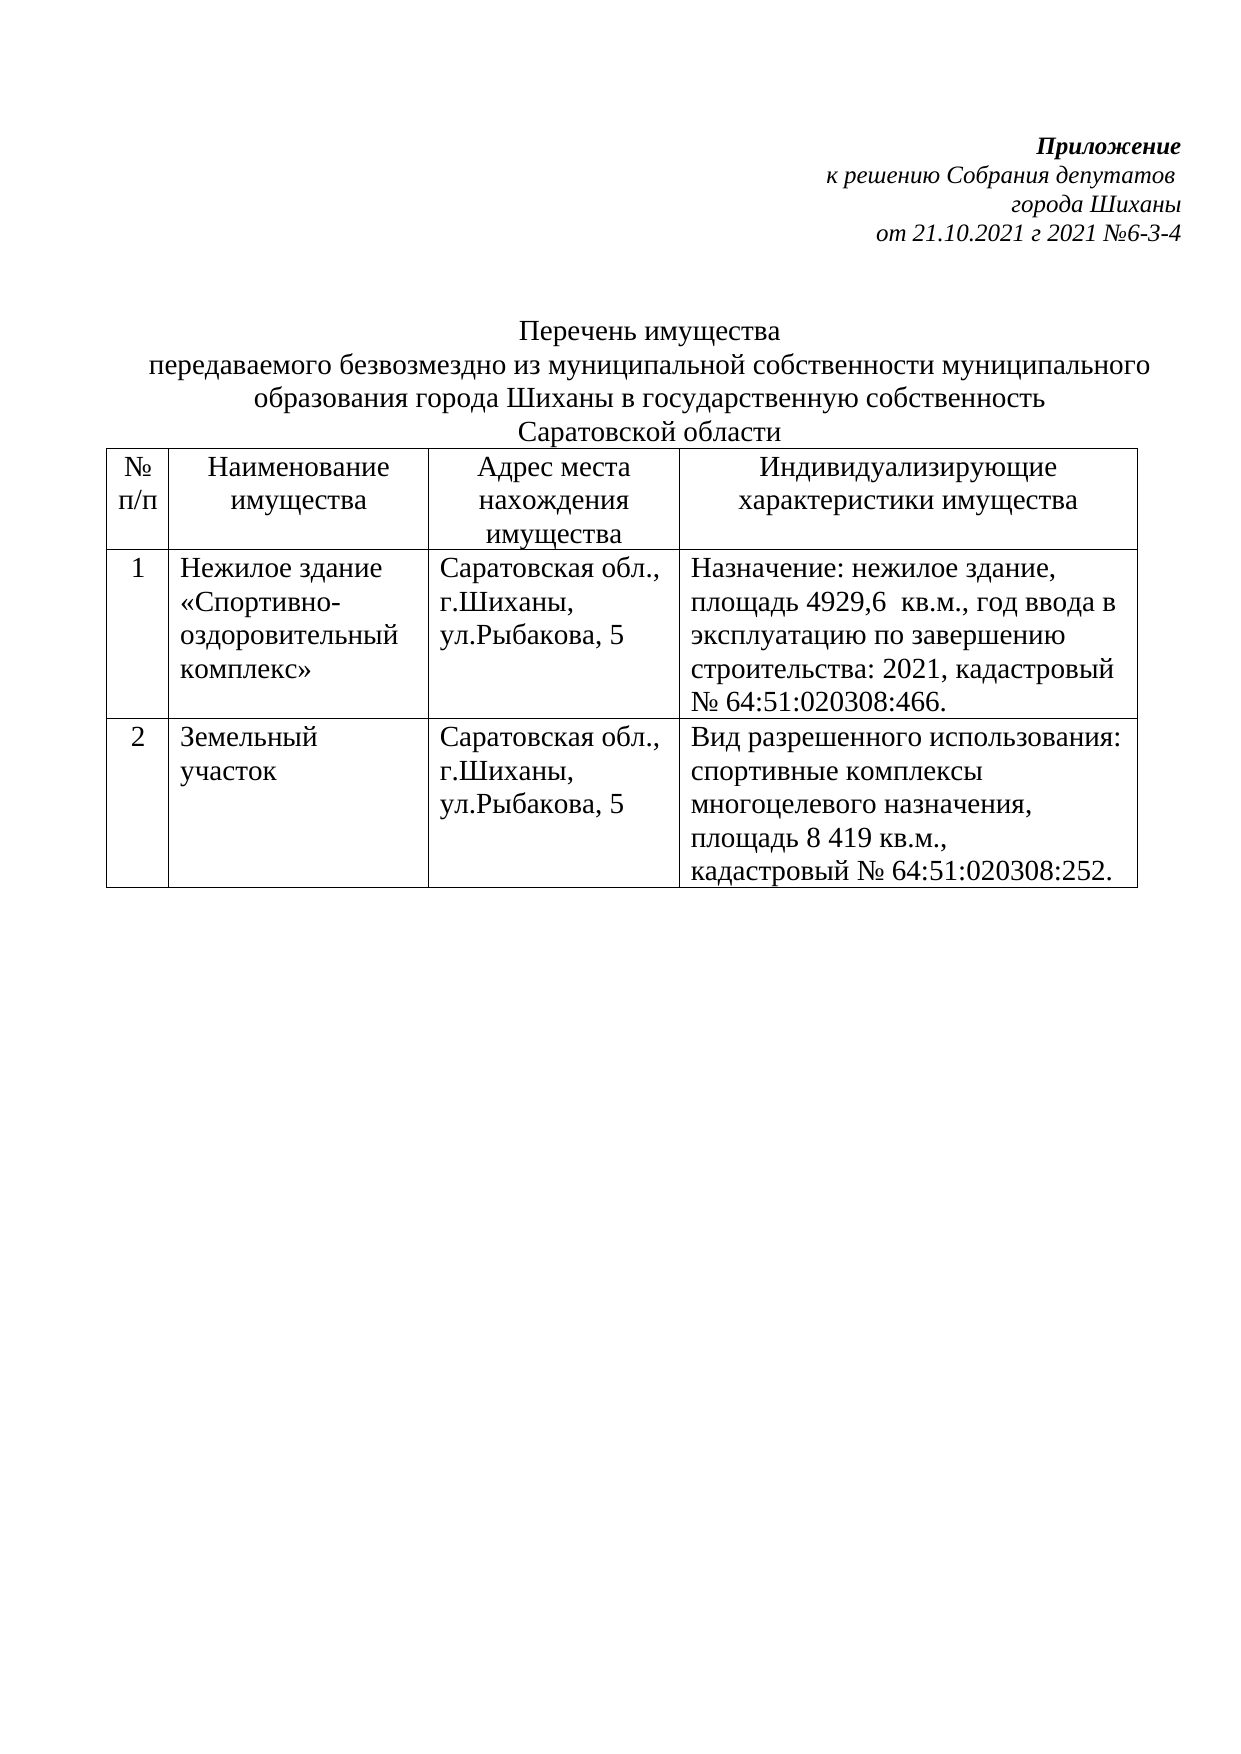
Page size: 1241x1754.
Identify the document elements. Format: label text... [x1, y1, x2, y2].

text Перечень имущества [118, 313, 1181, 347]
table_cell 2 [107, 719, 168, 887]
text Саратовской области [118, 414, 1181, 448]
table_cell Вид разрешенного использования: спортивные комплексы многоцелевого назначения, площадь 8 419 кв.м., кадастровый № 64:51:020308:252. [680, 719, 1137, 887]
table_cell 1 [107, 550, 168, 718]
table_cell Нежилое здание «Спортивно-оздоровительный комплекс» [169, 550, 428, 718]
text Приложение [118, 131, 1181, 160]
table_cell Саратовская обл., г.Шиханы, ул.Рыбакова, 5 [429, 719, 679, 887]
table_cell Назначение: нежилое здание, площадь 4929,6 кв.м., год ввода в эксплуатацию по завершению строительства: 2021, кадастровый № 64:51:020308:466. [680, 550, 1137, 718]
table_header Индивидуализирующие характеристики имущества [680, 449, 1137, 549]
table_cell Саратовская обл., г.Шиханы, ул.Рыбакова, 5 [429, 550, 679, 718]
text к решению Собрания депутатов города Шиханы [118, 160, 1181, 218]
table_header Адрес места нахождения имущества [429, 449, 679, 549]
text передаваемого безвозмездно из муниципальной собственности муниципального образования города Шиханы в государственную собственность [118, 347, 1181, 414]
table_header Наименование имущества [169, 449, 428, 549]
table_header № п/п [107, 449, 168, 549]
table_cell Земельный участок [169, 719, 428, 887]
text от 21.10.2021 г 2021 №6-3-4 [118, 218, 1181, 246]
